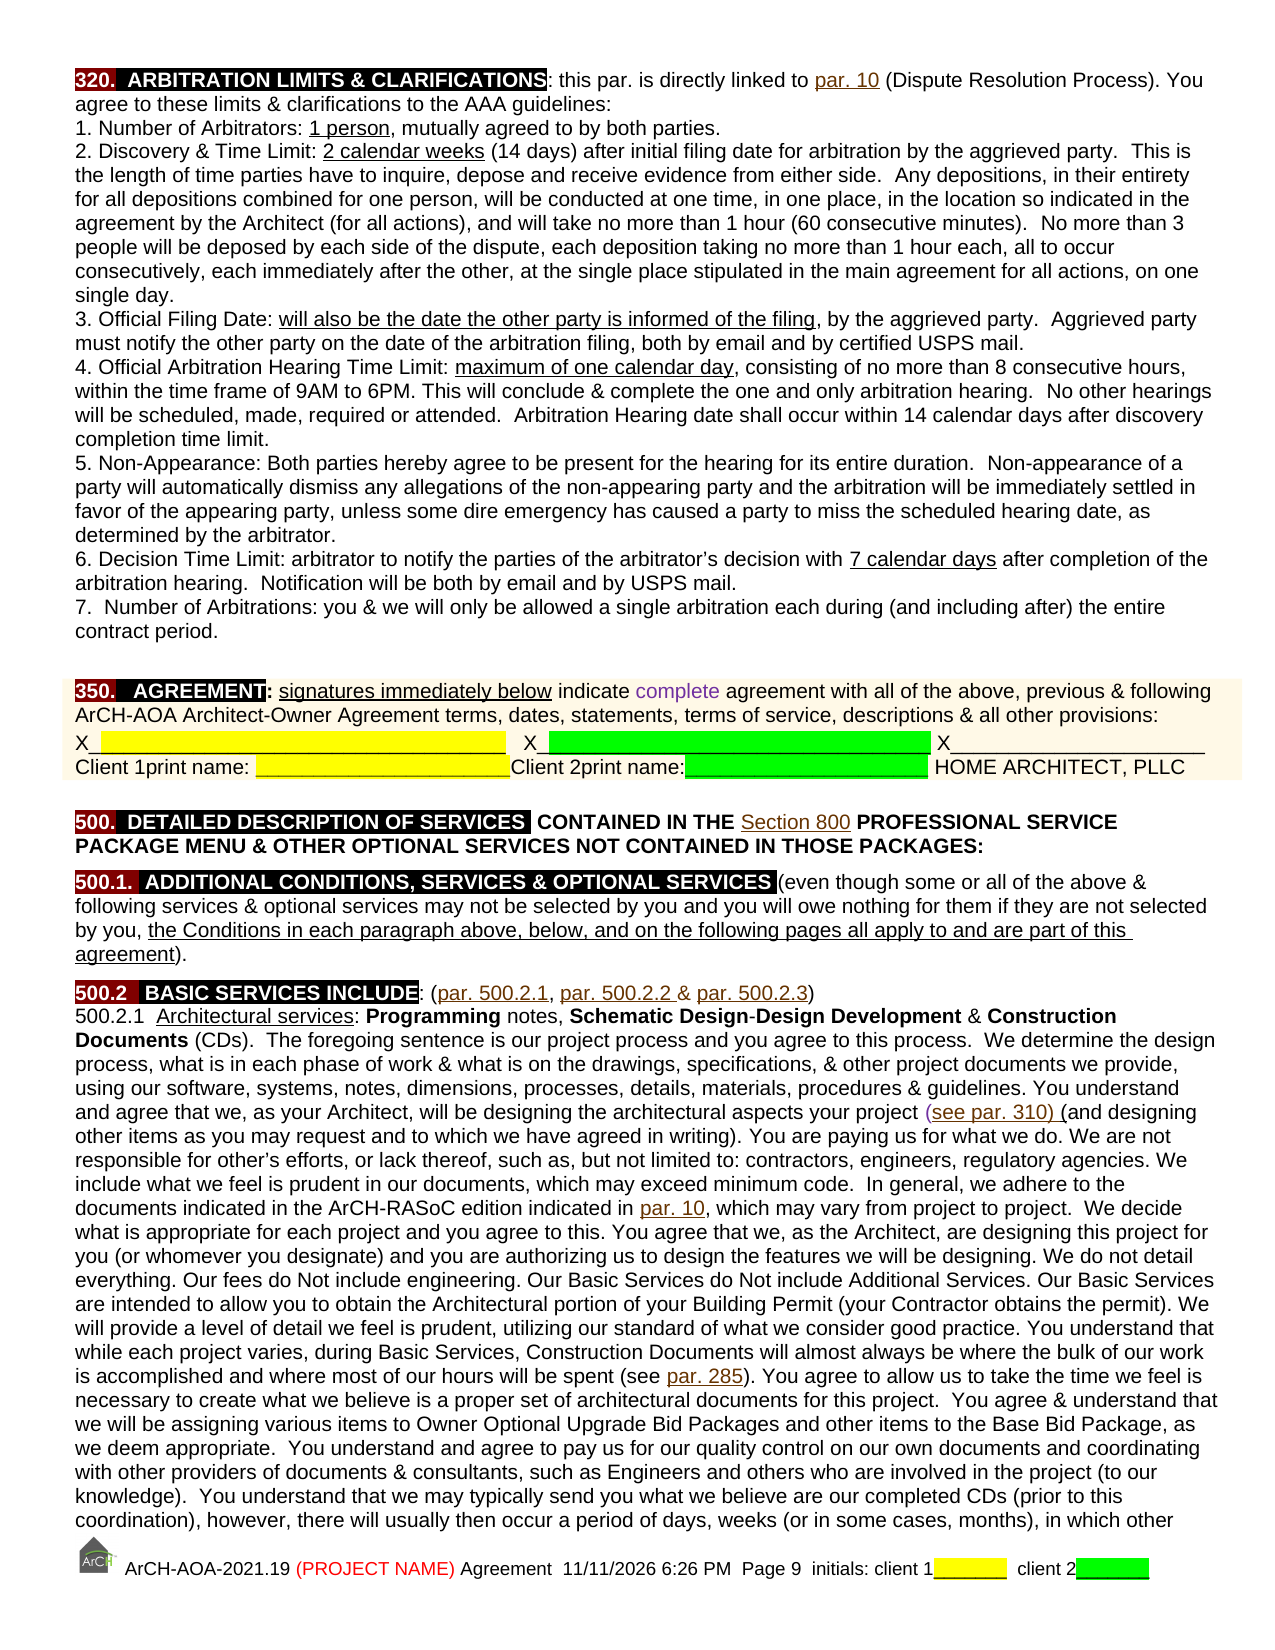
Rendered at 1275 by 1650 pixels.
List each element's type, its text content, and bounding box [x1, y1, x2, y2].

text 500. DETAILED DESCRIPTION OF SERVICES CONTAINED IN THE Section 800 PROFESSIONAL SERVICE PACKAGE MENU & OTHER OPTIONAL SERVICES NOT CONTAINED IN THOSE PACKAGES: [75, 810, 1219, 858]
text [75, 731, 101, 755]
text 3. Official Filing Date: will also be the date the other party is informed of the filing, by the aggrieved party. Aggrieved party must notify the other party on the date of the arbitration filing, both by email and by certified USPS mail. [75, 307, 1219, 355]
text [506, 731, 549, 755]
text 6. Decision Time Limit: arbitrator to notify the parties of the arbitrator’s decision with 7 calendar days after completion of the arbitration hearing. Notification will be both by email and by USPS mail. [75, 547, 1219, 594]
text 5. Non-Appearance: Both parties hereby agree to be present for the hearing for its entire duration. Non-appearance of a party will automatically dismiss any allegations of the non-appearing party and the arbitration will be immediately settled in favor of the appearing party, unless some dire emergency has caused a party to miss the scheduled hearing date, as determined by the arbitrator. [75, 451, 1219, 547]
text 7. Number of Arbitrations: you & we will only be allowed a single arbitration each during (and including after) the entire contract period. [75, 594, 1219, 642]
text 350. AGREEMENT: signatures immediately below indicate complete agreement with all of the above, previous & following ArCH-AOA Architect-Owner Agreement terms, dates, statements, terms of service, descriptions & all other provisions: [75, 678, 1219, 726]
text 500.1. ADDITIONAL CONDITIONS, SERVICES & OPTIONAL SERVICES (even though some or all of the above & following services & optional services may not be selected by you and you will owe nothing for them if they are not selected by you, the Conditions in each paragraph above, below, and on the following pages all apply to and are part of this agreement). [75, 870, 1219, 966]
text 500.2 BASIC SERVICES INCLUDE: (par. 500.2.1, par. 500.2.2 & par. 500.2.3) [419, 980, 1219, 1004]
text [75, 1004, 1219, 1531]
text X____________________________________ X__________________________________ X______________________ [931, 731, 1219, 755]
picture [75, 1533, 119, 1576]
text 4. Official Arbitration Hearing Time Limit: maximum of one calendar day, consisting of no more than 8 consecutive hours, within the time frame of 9AM to 6PM. This will conclude & complete the one and only arbitration hearing. No other hearings will be scheduled, made, required or attended. Arbitration Hearing date shall occur within 14 calendar days after discovery completion time limit. [75, 355, 1219, 451]
text 320. ARBITRATION LIMITS & CLARIFICATIONS: this par. is directly linked to par. 10 (Dispute Resolution Process). You agree to these limits & clarifications to the AAA guidelines: 1. Number of Arbitrators: 1 person, mutually agreed to by both parties. 2. Discovery & Time Limit: 2 calendar weeks (14 days) after initial filing date for arbitration by the aggrieved party. This is the length of time parties have to inquire, depose and receive evidence from either side. Any depositions, in their entirety for all depositions combined for one person, will be conducted at one time, in one place, in the location so indicated in the agreement by the Architect (for all actions), and will take no more than 1 hour (60 consecutive minutes). No more than 3 people will be deposed by each side of the dispute, each deposition taking no more than 1 hour each, all to occur consecutively, each immediately after the other, at the single place stipulated in the main agreement for all actions, on one single day. [75, 67, 1219, 307]
text Client 1print name: ______________________Client 2print name:_____________________ HOME ARCHITECT, PLLC [928, 755, 1219, 779]
